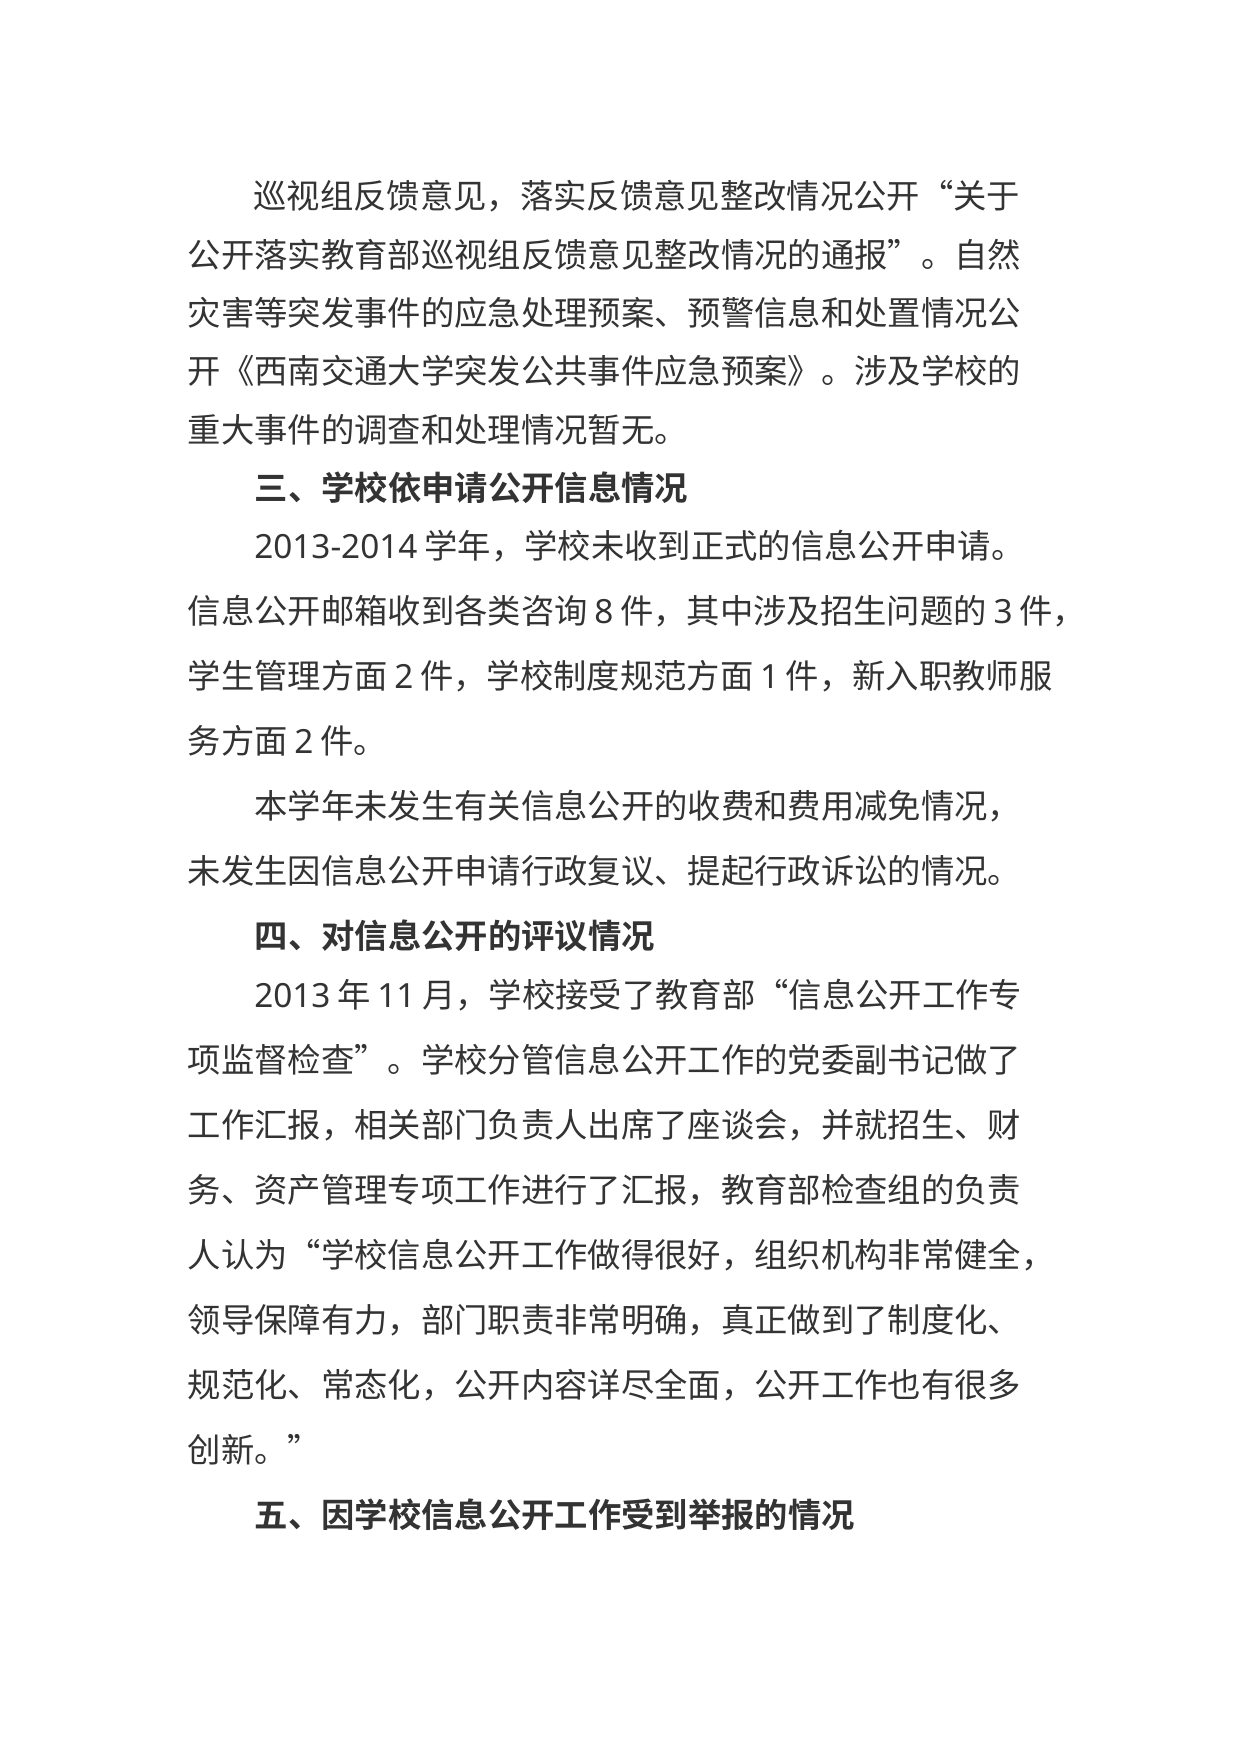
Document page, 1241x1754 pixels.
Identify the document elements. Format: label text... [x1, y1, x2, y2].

text 本学年未发生有关信息公开的收费和费用减免情况，未发生因信息公开申请行政复议、提起行政诉讼的情况。 [187, 772, 1053, 902]
text 2013-2014学年，学校未收到正式的信息公开申请。信息公开邮箱收到各类咨询8件，其中涉及招生问题的3件，学生管理方面2件，学校制度规范方面1件，新入职教师服务方面2件。 [187, 512, 1053, 772]
text 四、对信息公开的评议情况 [187, 902, 1053, 960]
text 2013年11月，学校接受了教育部“信息公开工作专项监督检查”。学校分管信息公开工作的党委副书记做了工作汇报，相关部门负责人出席了座谈会，并就招生、财务、资产管理专项工作进行了汇报，教育部检查组的负责人认为“学校信息公开工作做得很好，组织机构非常健全，领导保障有力，部门职责非常明确，真正做到了制度化、规范化、常态化，公开内容详尽全面，公开工作也有很多创新。” [187, 960, 1053, 1480]
text 五、因学校信息公开工作受到举报的情况 [187, 1480, 1053, 1539]
text 巡视组反馈意见，落实反馈意见整改情况公开“关于公开落实教育部巡视组反馈意见整改情况的通报”。自然灾害等突发事件的应急处理预案、预警信息和处置情况公开《西南交通大学突发公共事件应急预案》。涉及学校的重大事件的调查和处理情况暂无。 [187, 162, 1053, 454]
text 三、学校依申请公开信息情况 [187, 454, 1053, 512]
